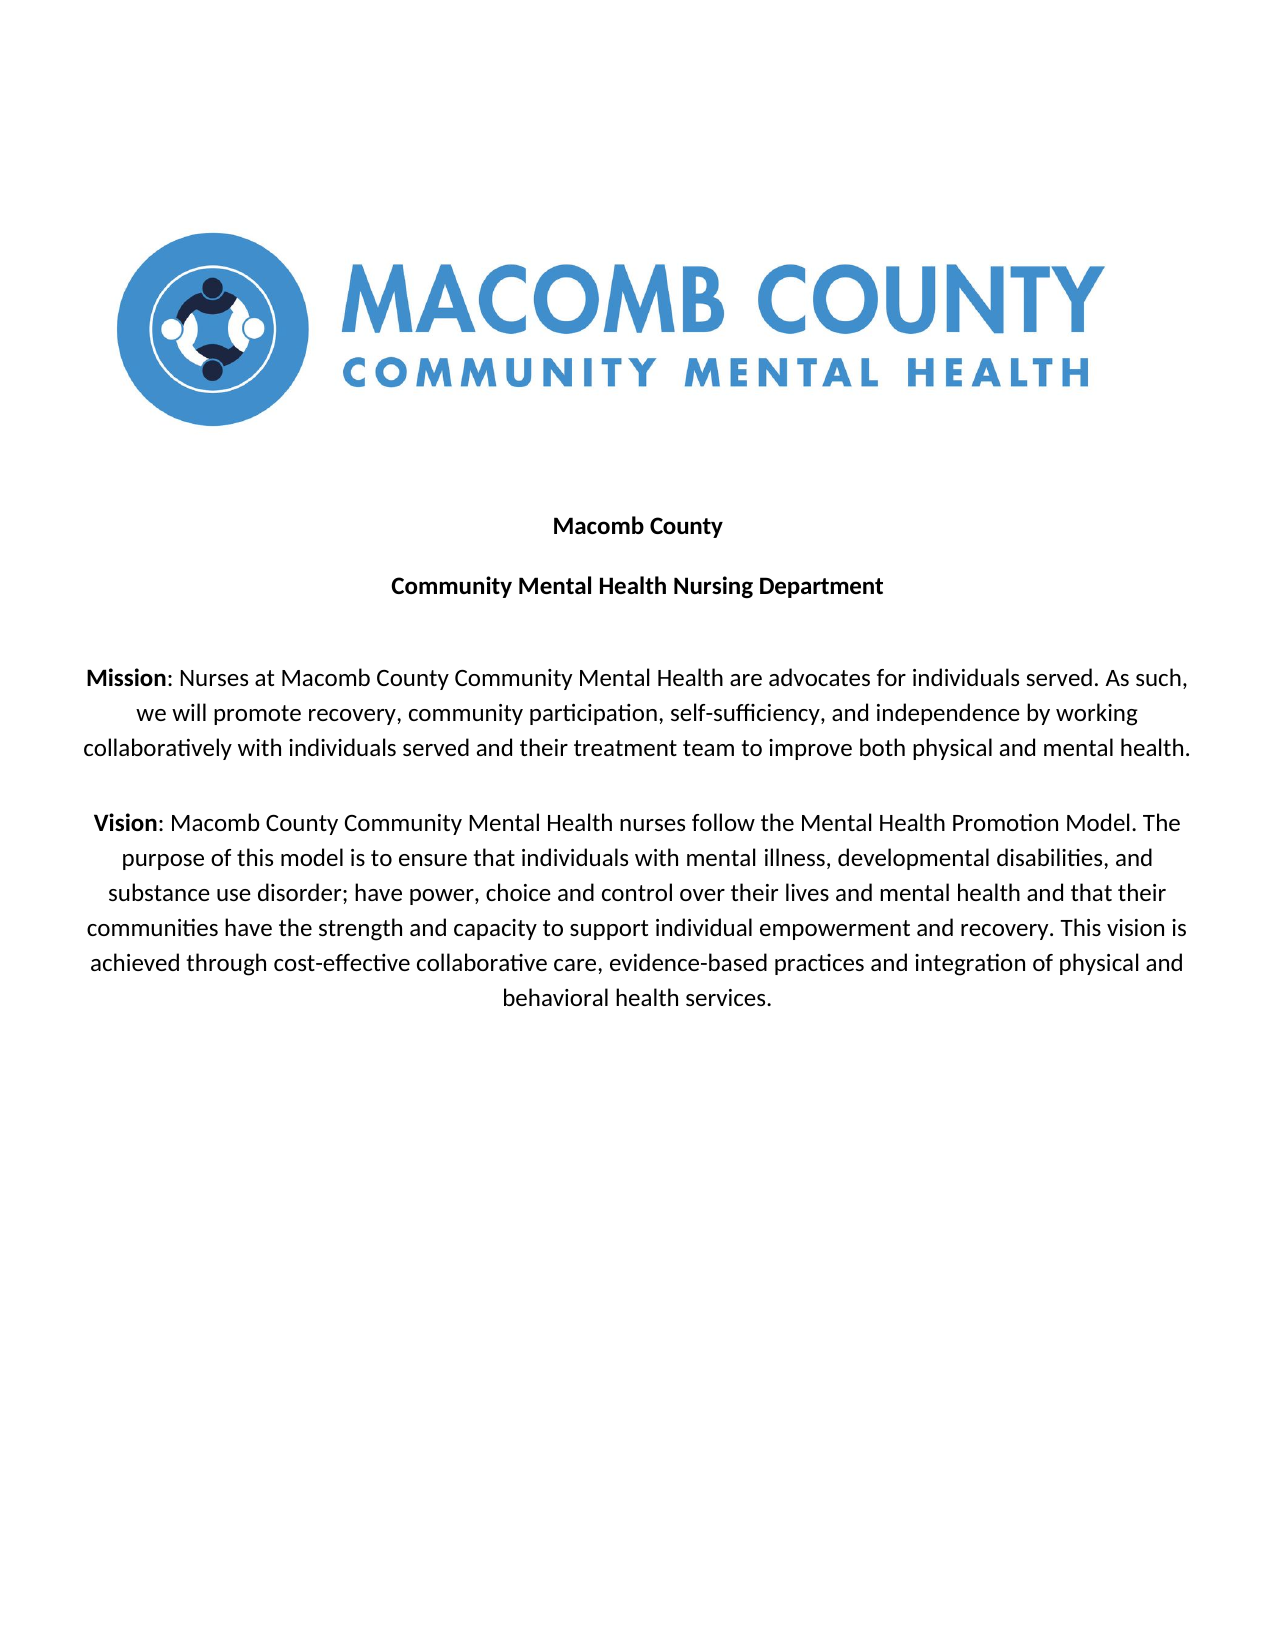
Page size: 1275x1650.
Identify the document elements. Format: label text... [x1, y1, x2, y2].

title Community Mental Health Nursing Department [80, 570, 1195, 600]
text Mission: Nurses at Macomb County Community Mental Health are advocates for individuals served. As such, we will promote recovery, community participation, self-sufficiency, and independence by working collaboratively with individuals served and their treatment team to improve both physical and mental health. [80, 662, 1195, 763]
picture [52, 189, 1223, 453]
text Vision: Macomb County Community Mental Health nurses follow the Mental Health Promotion Model. The purpose of this model is to ensure that individuals with mental illness, developmental disabilities, and substance use disorder; have power, choice and control over their lives and mental health and that their communities have the strength and capacity to support individual empowerment and recovery. This vision is achieved through cost-effective collaborative care, evidence-based practices and integration of physical and behavioral health services. [86, 807, 1188, 1013]
title Macomb County [333, 511, 942, 541]
